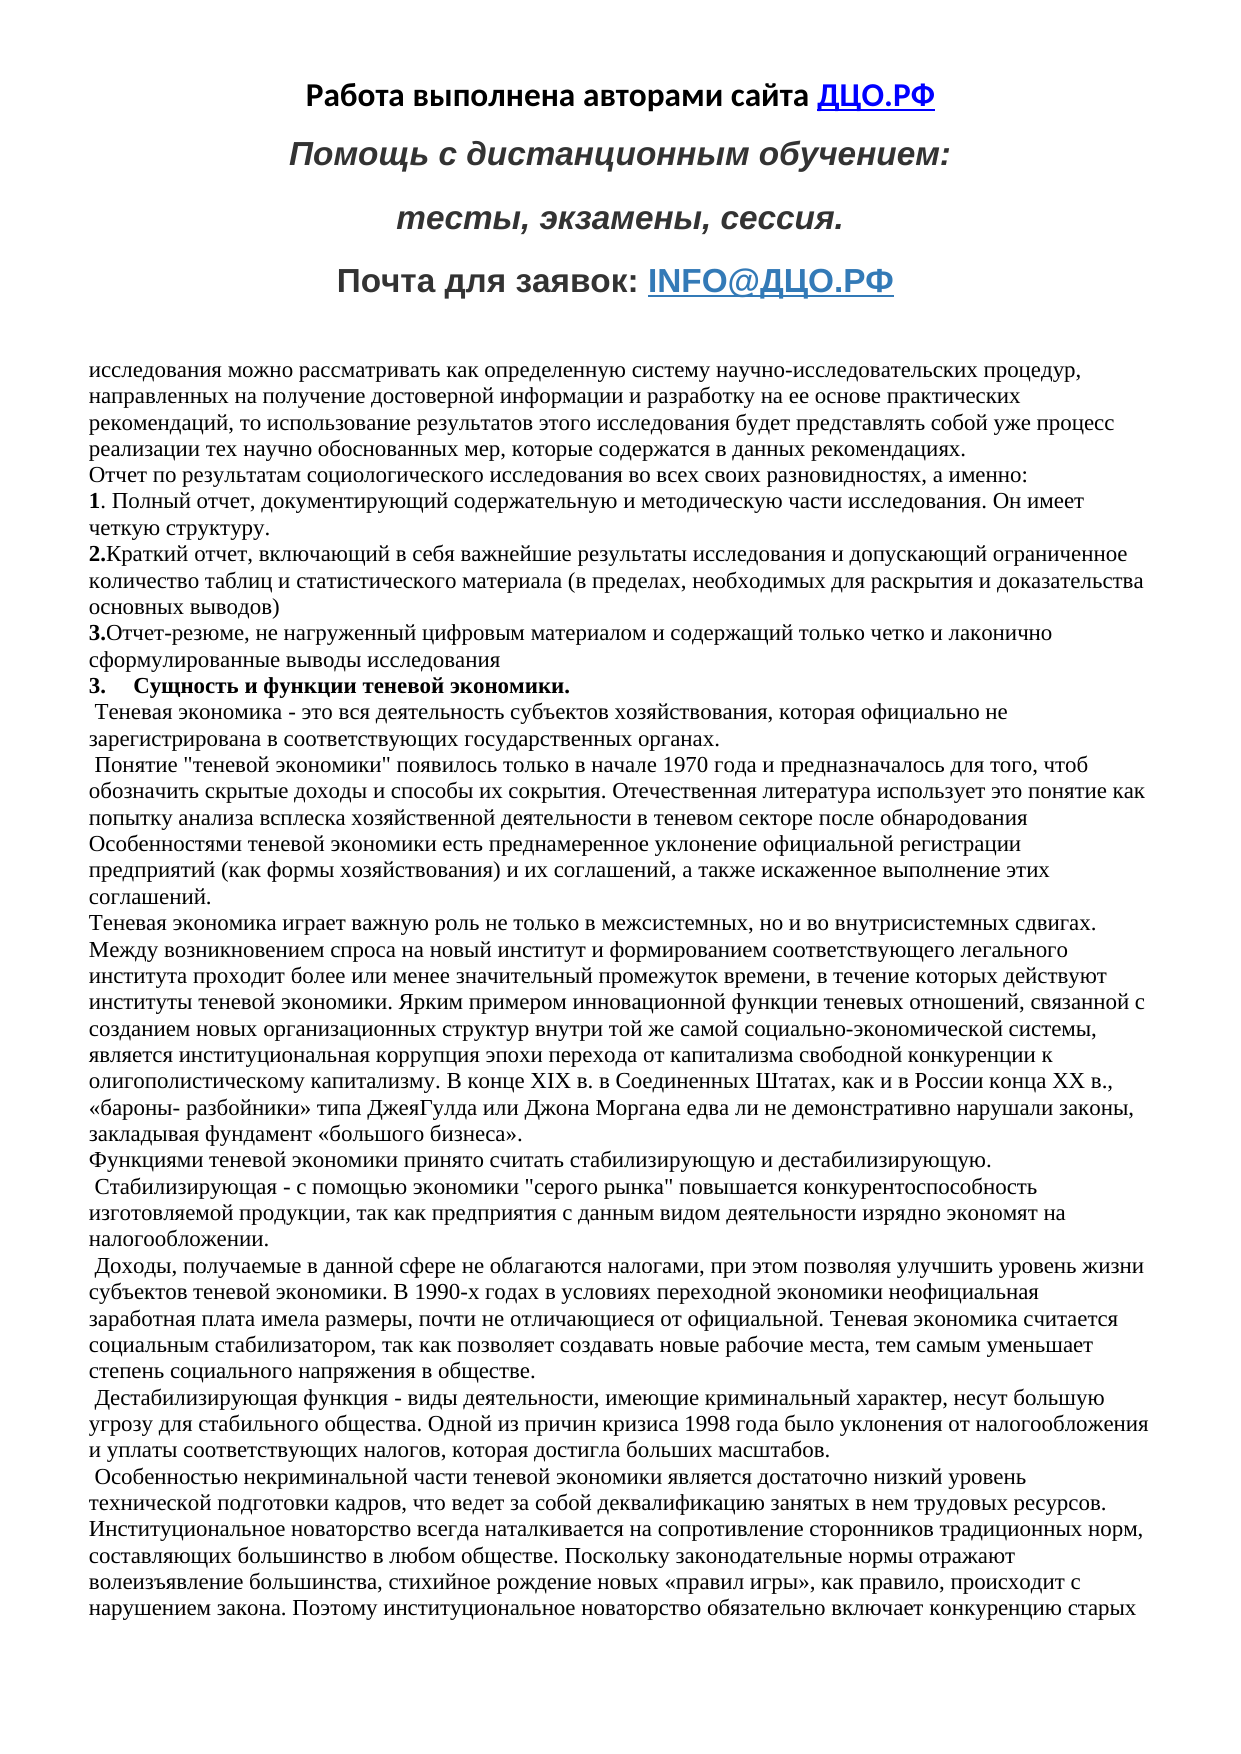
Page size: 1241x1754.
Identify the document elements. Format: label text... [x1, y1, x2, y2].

text Доходы, получаемые в данной сфере не облагаются налогами, при этом позволяя улучшить уровень жизни субъектов теневой экономики. В 1990-х годах в условиях переходной экономики неофициальная заработная плата имела размеры, почти не отличающиеся от официальной. Теневая экономика считается социальным стабилизатором, так как позволяет создавать новые рабочие места, тем самым уменьшает степень социального напряжения в обществе. [89, 1252, 1152, 1384]
text Теневая экономика - это вся деятельность субъектов хозяйствования, которая официально не зарегистрирована в соответствующих государственных органах. [89, 698, 1152, 751]
text 3.Отчет-резюме, не нагруженный цифровым материалом и содержащий только четко и лаконично сформулированные выводы исследования [89, 619, 1152, 672]
text Отчет по результатам социологического исследования во всех своих разновидностях, а именно: [89, 461, 1152, 488]
text Особенностями теневой экономики есть преднамеренное уклонение официальной регистрации предприятий (как формы хозяйствования) и их соглашений, а также искаженное выполнение этих соглашений. [89, 830, 1152, 909]
text Дестабилизирующая функция - виды деятельности, имеющие криминальный характер, несут большую угрозу для стабильного общества. Одной из причин кризиса 1998 года было уклонения от налогообложения и уплаты соответствующих налогов, которая достигла больших масштабов. [89, 1384, 1152, 1463]
text Теневая экономика играет важную роль не только в межсистемных, но и во внутрисистемных сдвигах. Между возникновением спроса на новый институт и формированием соответствующего легального института проходит более или менее значительный промежуток времени, в течение которых действуют институты теневой экономики. Ярким примером инновационной функции теневых отношений, связанной с созданием новых организационных структур внутри той же самой социально-экономической системы, является институциональная коррупция эпохи перехода от капитализма свободной конкуренции к олигополистическому капитализму. В конце XIX в. в Соединенных Штатах, как и в России конца ХХ в., «бароны- разбойники» типа ДжеяГулда или Джона Моргана едва ли не демонстративно нарушали законы, закладывая фундамент «большого бизнеса». [89, 909, 1152, 1146]
text Особенностью некриминальной части теневой экономики является достаточно низкий уровень технической подготовки кадров, что ведет за собой деквалификацию занятых в нем трудовых ресурсов. [89, 1463, 1152, 1515]
text 2.Краткий отчет, включающий в себя важнейшие результаты исследования и допускающий ограниченное количество таблиц и статистического материала (в пределах, необходимых для раскрытия и доказательства основных выводов) [89, 540, 1152, 619]
list Сущность и функции теневой экономики. [89, 672, 1152, 698]
text Понятие "теневой экономики" появилось только в начале 1970 года и предназначалось для того, чтоб обозначить скрытые доходы и способы их сокрытия. Отечественная литература использует это понятие как попытку анализа всплеска хозяйственной деятельности в теневом секторе после обнародования [89, 751, 1152, 830]
text Функциями теневой экономики принято считать стабилизирующую и дестабилизирующую. [89, 1146, 1152, 1173]
text Стабилизирующая - с помощью экономики "серого рынка" повышается конкурентоспособность изготовляемой продукции, так как предприятия с данным видом деятельности изрядно экономят на налогообложении. [89, 1173, 1152, 1252]
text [89, 1515, 1152, 1621]
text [89, 356, 1152, 461]
text 1. Полный отчет, документирующий содержательную и методическую части исследования. Он имеет четкую структуру. [89, 488, 1152, 540]
